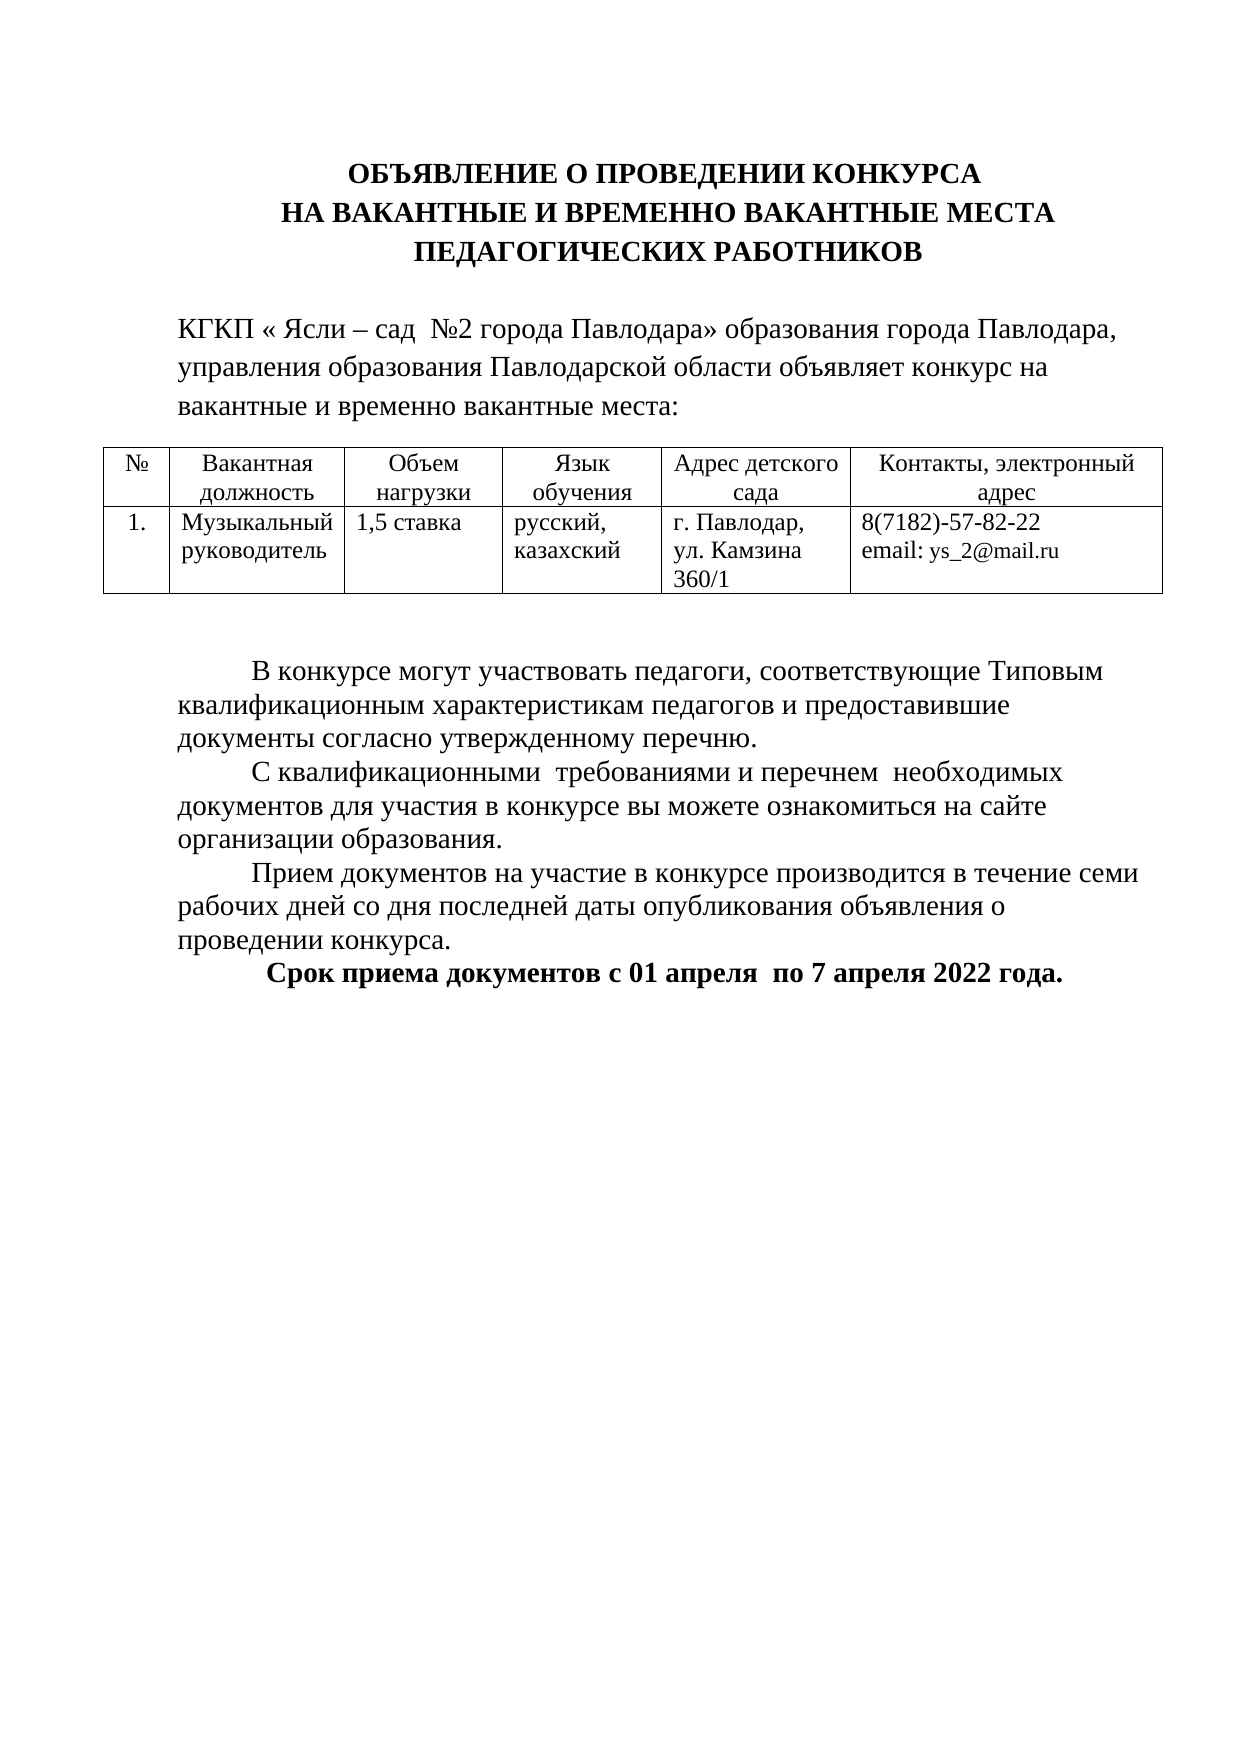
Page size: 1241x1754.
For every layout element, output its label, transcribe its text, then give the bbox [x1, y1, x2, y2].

table_header Контакты, электронный адрес [851, 448, 1162, 506]
table_header Адрес детского сада [662, 448, 850, 506]
text С квалификационными требованиями и перечнем необходимых документов для участия в конкурсе вы можете ознакомиться на сайте организации образования. [177, 754, 1152, 855]
text КГКП « Ясли – сад №2 города Павлодара» образования города Павлодара, управления образования Павлодарской области объявляет конкурс на вакантные и временно вакантные места: [177, 311, 1152, 421]
table_header Вакантная должность [170, 448, 344, 506]
text НА ВАКАНТНЫЕ И ВРЕМЕННО ВАКАНТНЫЕ МЕСТА [177, 195, 1152, 229]
table_header № [104, 448, 169, 506]
table_cell г. Павлодар, ул. Камзина 360/1 [730, 507, 850, 593]
table_cell 8(7182)-57-82-22 email: ys_2@mail.ru [851, 507, 1162, 593]
text ОБЪЯВЛЕНИЕ О ПРОВЕДЕНИИ КОНКУРСА [177, 157, 1152, 190]
table_cell 1. [104, 507, 169, 593]
table_cell 1,5 ставка [345, 507, 502, 593]
text Срок приема документов с 01 апреля по 7 апреля 2022 года. [177, 955, 1152, 989]
table_header Объем нагрузки [345, 448, 502, 506]
text В конкурсе могут участвовать педагоги, соответствующие Типовым квалификационным характеристикам педагогов и предоставившие документы согласно утвержденному перечню. [177, 653, 1152, 754]
table_cell русский, казахский [503, 507, 661, 593]
table_cell Музыкальный руководитель [170, 507, 344, 593]
table_header Язык обучения [503, 448, 661, 506]
text ПЕДАГОГИЧЕСКИХ РАБОТНИКОВ [177, 234, 1152, 267]
text Прием документов на участие в конкурсе производится в течение семи рабочих дней со дня последней даты опубликования объявления о проведении конкурса. [177, 855, 1152, 955]
